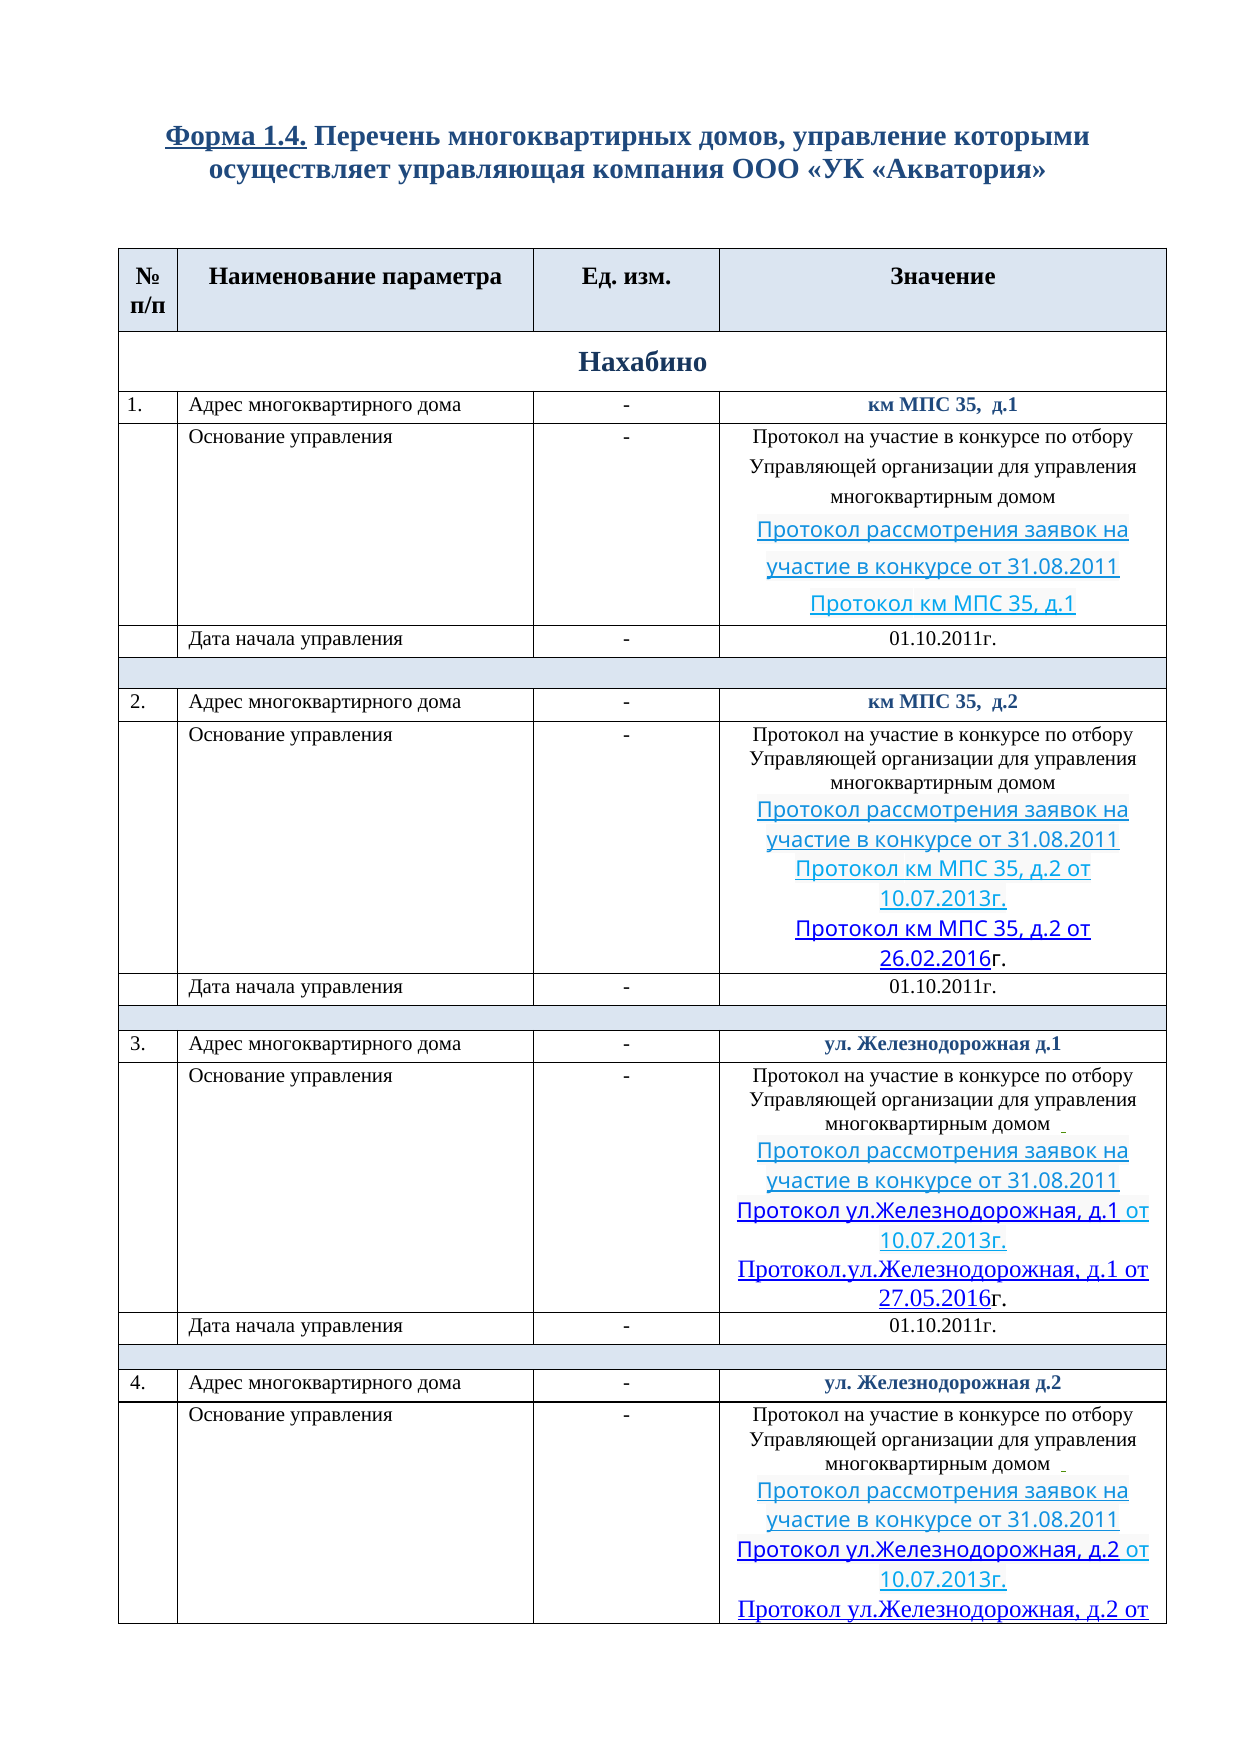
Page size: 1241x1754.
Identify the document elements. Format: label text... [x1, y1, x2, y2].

table_cell [119, 424, 177, 625]
table_cell [119, 974, 177, 1005]
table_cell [178, 1403, 533, 1622]
table_cell ул. Железнодорожная д.2 [720, 1370, 1166, 1401]
table_cell 01.10.2011г. [720, 1313, 1166, 1344]
table_cell [119, 392, 177, 423]
table_cell [119, 658, 1166, 688]
table_cell - [534, 722, 719, 972]
table_cell - [534, 1063, 719, 1312]
table_cell [119, 626, 177, 657]
table_cell 01.10.2011г. [720, 626, 1166, 657]
table_header Значение [720, 249, 1166, 331]
table_header № п/п [119, 249, 177, 331]
table_cell - [534, 392, 719, 423]
table_cell 4. [119, 1370, 177, 1401]
table_cell Основание управления [178, 1063, 533, 1312]
table_cell [119, 1313, 177, 1344]
table_cell Адрес многоквартирного дома [178, 1370, 533, 1401]
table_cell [720, 1403, 1166, 1622]
table_cell Основание управления [178, 424, 533, 625]
table_cell 01.10.2011г. [720, 974, 1166, 1005]
table_cell Адрес многоквартирного дома [178, 392, 533, 423]
table_cell Протокол на участие в конкурсе по отбору Управляющей организации для управления многоквартирным домом Протокол рассмотрения заявок на участие в конкурсе от 31.08.2011 Протокол км МПС 35, д.1 [720, 424, 1166, 625]
table_cell Основание управления [178, 722, 533, 972]
table_cell - [534, 424, 719, 625]
table_cell 3. [119, 1031, 177, 1062]
table_cell - [534, 626, 719, 657]
table_cell Адрес многоквартирного дома [178, 689, 533, 721]
text Форма 1.4. Перечень многоквартирных домов, управление которыми осуществляет управляющая компания ООО «УК «Акватория» [118, 118, 1137, 185]
table_header Ед. изм. [534, 249, 719, 331]
table_cell [119, 1063, 177, 1312]
table_cell - [534, 974, 719, 1005]
table_cell Протокол на участие в конкурсе по отбору Управляющей организации для управления многоквартирным домом Протокол рассмотрения заявок на участие в конкурсе от 31.08.2011 Протокол ул.Железнодорожная, д.1 от 10.07.2013г. Протокол.ул.Железнодорожная, д.1 от 27.05.2016г. [720, 1063, 1166, 1312]
table_cell [119, 1403, 177, 1622]
table_cell - [534, 1403, 719, 1622]
table_cell [119, 1006, 1166, 1030]
table_cell 2. [119, 689, 177, 721]
table_cell Адрес многоквартирного дома [178, 1031, 533, 1062]
table_cell Дата начала управления [178, 1313, 533, 1344]
table_cell км МПС 35, д.2 [720, 689, 1166, 721]
table_cell Нахабино [119, 332, 1166, 391]
table_cell - [534, 1370, 719, 1401]
table_cell [119, 1345, 1166, 1369]
table_cell - [534, 1313, 719, 1344]
table_cell ул. Железнодорожная д.1 [720, 1031, 1166, 1062]
table_cell [119, 722, 177, 972]
table_cell - [534, 1031, 719, 1062]
table_cell км МПС 35, д.1 [720, 392, 1166, 423]
table_cell Протокол на участие в конкурсе по отбору Управляющей организации для управления многоквартирным домом Протокол рассмотрения заявок на участие в конкурсе от 31.08.2011 Протокол км МПС 35, д.2 от 10.07.2013г. Протокол км МПС 35, д.2 от 26.02.2016г. [720, 722, 1166, 972]
table_header Наименование параметра [178, 249, 533, 331]
table_cell Дата начала управления [178, 974, 533, 1005]
table_cell - [534, 689, 719, 721]
table_cell Дата начала управления [178, 626, 533, 657]
